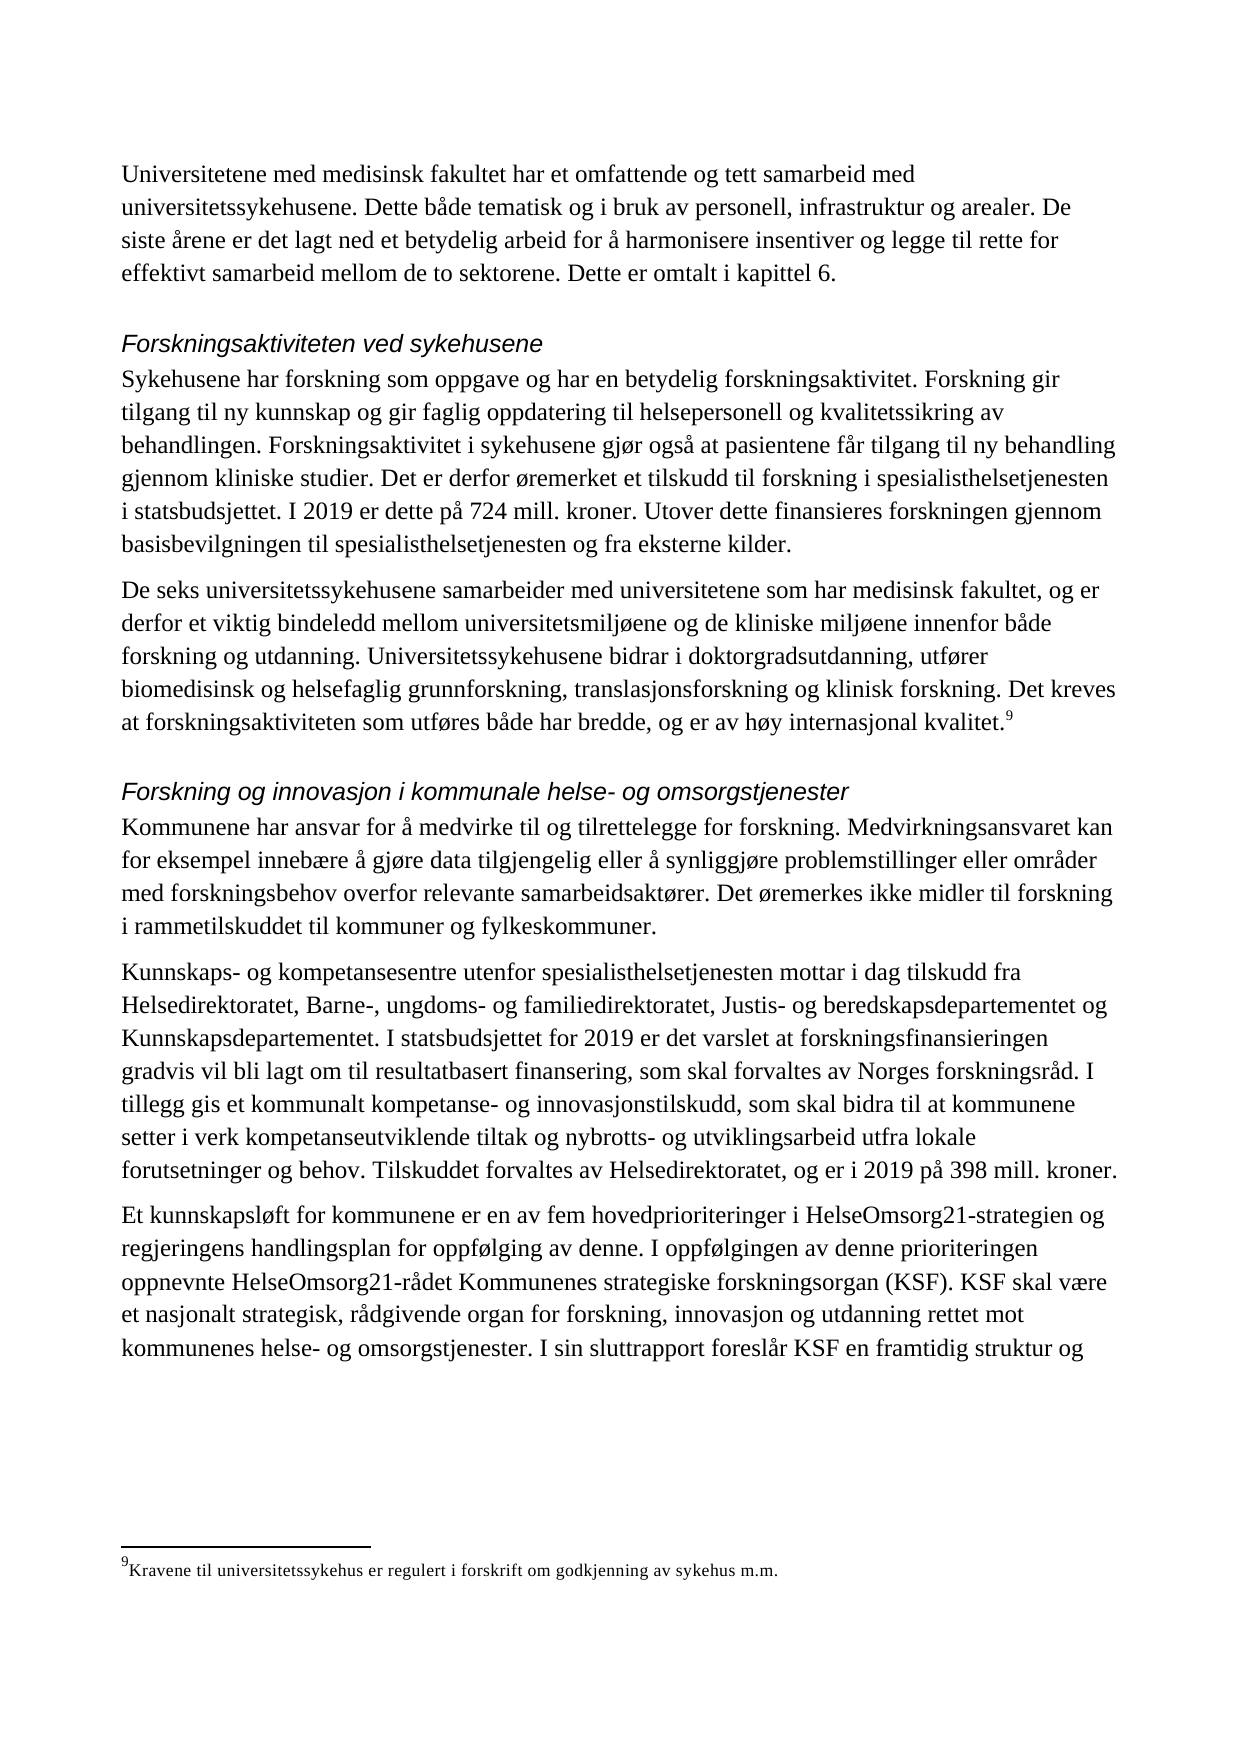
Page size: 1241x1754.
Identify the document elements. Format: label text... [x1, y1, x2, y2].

text Universitetene med medisinsk fakultet har et omfattende og tett samarbeid med universitetssykehusene. Dette både tematisk og i bruk av personell, infrastruktur og arealer. De siste årene er det lagt ned et betydelig arbeid for å harmonisere insentiver og legge til rette for effektivt samarbeid mellom de to sektorene. Dette er omtalt i kapittel 6. [121, 159, 1119, 287]
text Kunnskaps- og kompetansesentre utenfor spesialisthelsetjenesten mottar i dag tilskudd fra Helsedirektoratet, Barne-, ungdoms- og familiedirektoratet, Justis- og beredskapsdepartementet og Kunnskapsdepartementet. I statsbudsjettet for 2019 er det varslet at forskningsfinansieringen gradvis vil bli lagt om til resultatbasert finansering, som skal forvaltes av Norges forskningsråd. I tillegg gis et kommunalt kompetanse- og innovasjonstilskudd, som skal bidra til at kommunene setter i verk kompetanseutviklende tiltak og nybrotts- og utviklingsarbeid utfra lokale forutsetninger og behov. Tilskuddet forvaltes av Helsedirektoratet, og er i 2019 på 398 mill. kroner. [121, 957, 1119, 1184]
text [121, 1201, 1119, 1394]
text De seks universitetssykehusene samarbeider med universitetene som har medisinsk fakultet, og er derfor et viktig bindeledd mellom universitetsmiljøene og de kliniske miljøene innenfor både forskning og utdanning. Universitetssykehusene bidrar i doktorgradsutdanning, utfører biomedisinsk og helsefaglig grunnforskning, translasjonsforskning og klinisk forskning. Det kreves at forskningsaktiviteten som utføres både har bredde, og er av høy internasjonal kvalitet. [121, 575, 1119, 736]
text Forskningsaktiviteten ved sykehusene [121, 329, 1119, 358]
text Kommunene har ansvar for å medvirke til og tilrettelegge for forskning. Medvirkningsansvaret kan for eksempel innebære å gjøre data tilgjengelig eller å synliggjøre problemstillinger eller områder med forskningsbehov overfor relevante samarbeidsaktører. Det øremerkes ikke midler til forskning i rammetilskuddet til kommuner og fylkeskommuner. [121, 812, 1119, 940]
text Sykehusene har forskning som oppgave og har en betydelig forskningsaktivitet. Forskning gir tilgang til ny kunnskap og gir faglig oppdatering til helsepersonell og kvalitetssikring av behandlingen. Forskningsaktivitet i sykehusene gjør også at pasientene får tilgang til ny behandling gjennom kliniske studier. Det er derfor øremerket et tilskudd til forskning i spesialisthelsetjenesten i statsbudsjettet. I 2019 er dette på 724 mill. kroner. Utover dette finansieres forskningen gjennom basisbevilgningen til spesialisthelsetjenesten og fra eksterne kilder. [121, 364, 1119, 558]
text Forskning og innovasjon i kommunale helse- og omsorgstjenester [121, 777, 1119, 806]
